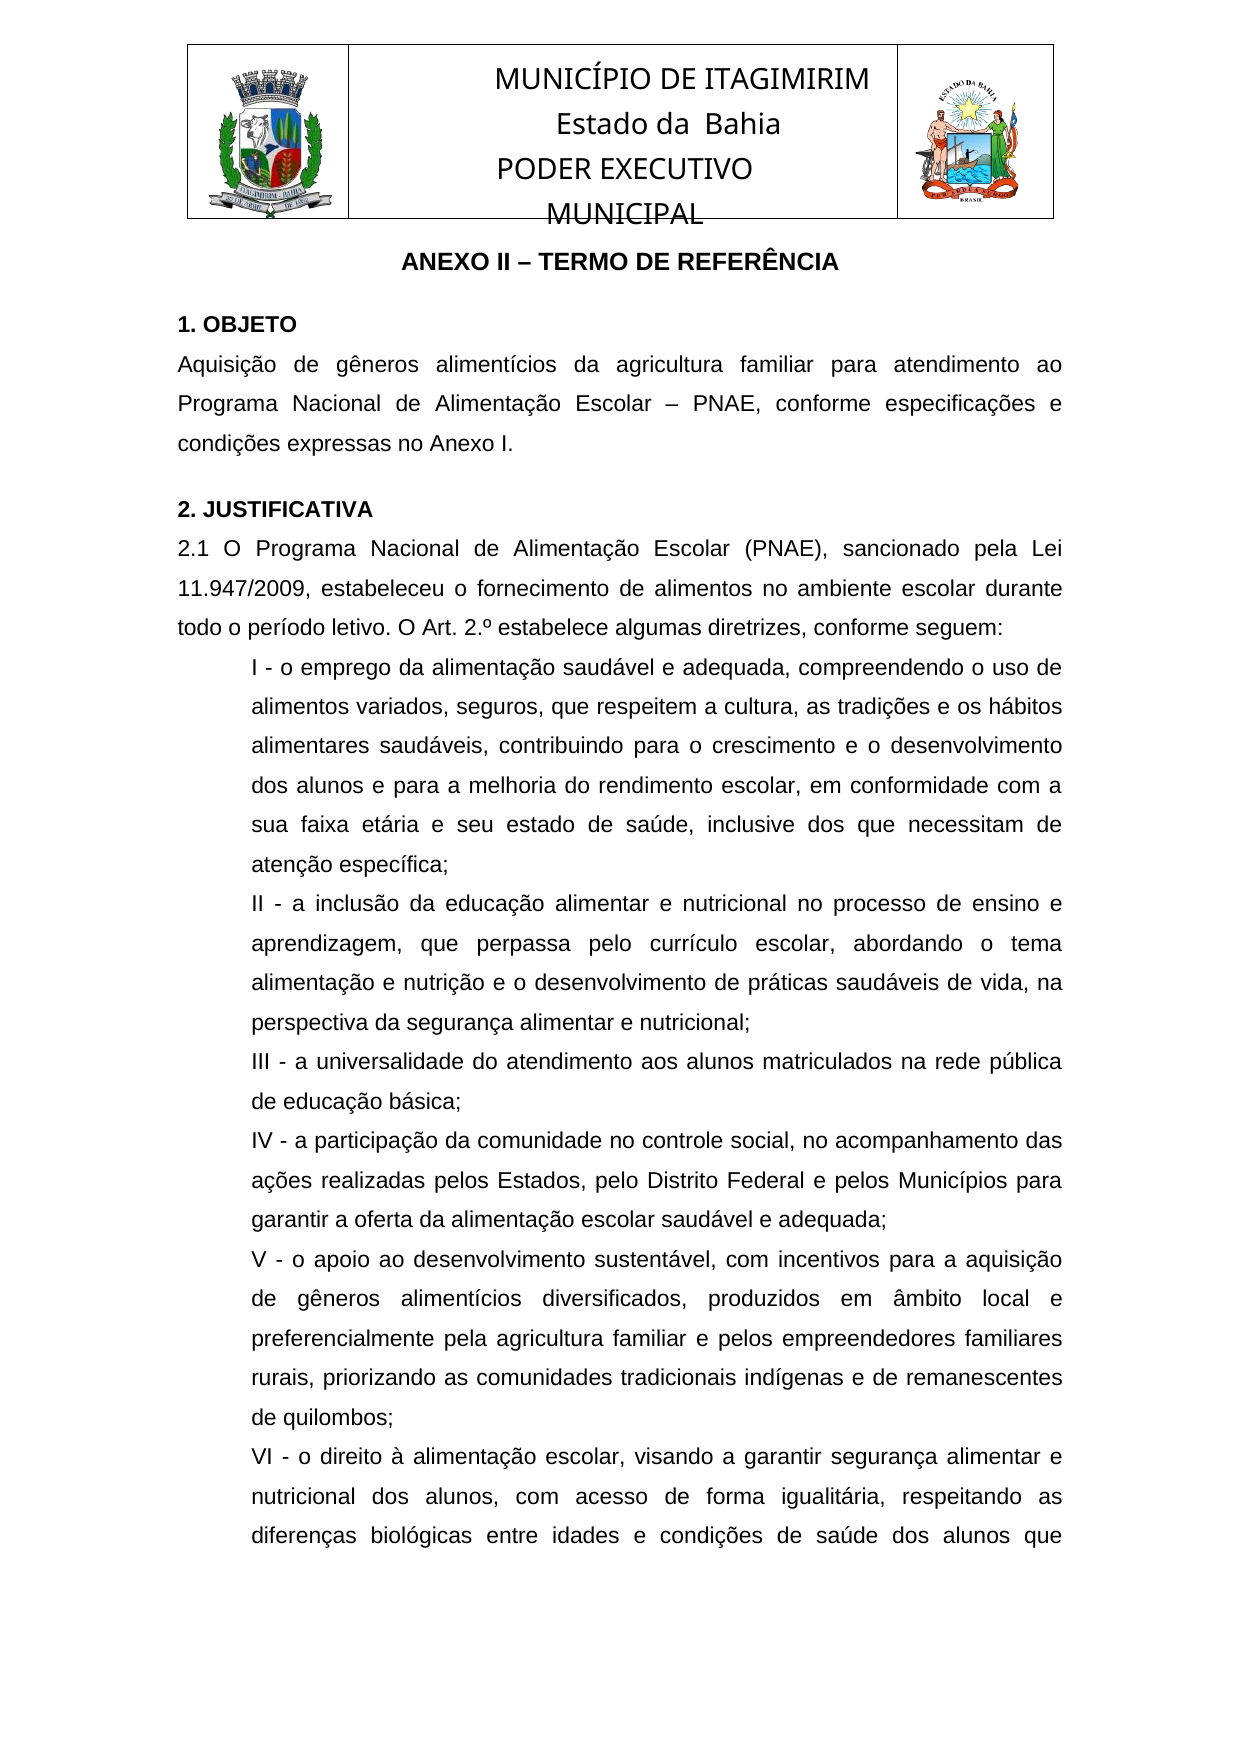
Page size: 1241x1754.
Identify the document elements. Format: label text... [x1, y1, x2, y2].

text II - a inclusão da educação alimentar e nutricional no processo de ensino e aprendizagem, que perpassa pelo currículo escolar, abordando o tema alimentação e nutrição e o desenvolvimento de práticas saudáveis de vida, na perspectiva da segurança alimentar e nutricional; [251, 890, 1063, 1035]
text IV - a participação da comunidade no controle social, no acompanhamento das ações realizadas pelos Estados, pelo Distrito Federal e pelos Municípios para garantir a oferta da alimentação escolar saudável e adequada; [251, 1127, 1063, 1233]
text ANEXO II – TERMO DE REFERÊNCIA [148, 247, 1093, 276]
text 2.1 O Programa Nacional de Alimentação Escolar (PNAE), sancionado pela Lei 11.947/2009, estabeleceu o fornecimento de alimentos no ambiente escolar durante todo o período letivo. O Art. 2.º estabelece algumas diretrizes, conforme seguem: [177, 535, 1063, 640]
text III - a universalidade do atendimento aos alunos matriculados na rede pública de educação básica; [251, 1048, 1063, 1114]
text 2. JUSTIFICATIVA [177, 496, 1063, 522]
picture [208, 69, 332, 218]
picture [915, 80, 1019, 202]
text Aquisição de gêneros alimentícios da agricultura familiar para atendimento ao Programa Nacional de Alimentação Escolar – PNAE, conforme especificações e condições expressas no Anexo I. [177, 351, 1063, 456]
text V - o apoio ao desenvolvimento sustentável, com incentivos para a aquisição de gêneros alimentícios diversificados, produzidos em âmbito local e preferencialmente pela agricultura familiar e pelos empreendedores familiares rurais, priorizando as comunidades tradicionais indígenas e de remanescentes de quilombos; [251, 1246, 1063, 1430]
text I - o emprego da alimentação saudável e adequada, compreendendo o uso de alimentos variados, seguros, que respeitem a cultura, as tradições e os hábitos alimentares saudáveis, contribuindo para o crescimento e o desenvolvimento dos alunos e para a melhoria do rendimento escolar, em conformidade com a sua faixa etária e seu estado de saúde, inclusive dos que necessitam de atenção específica; [251, 653, 1063, 877]
text 1. OBJETO [177, 311, 1107, 338]
